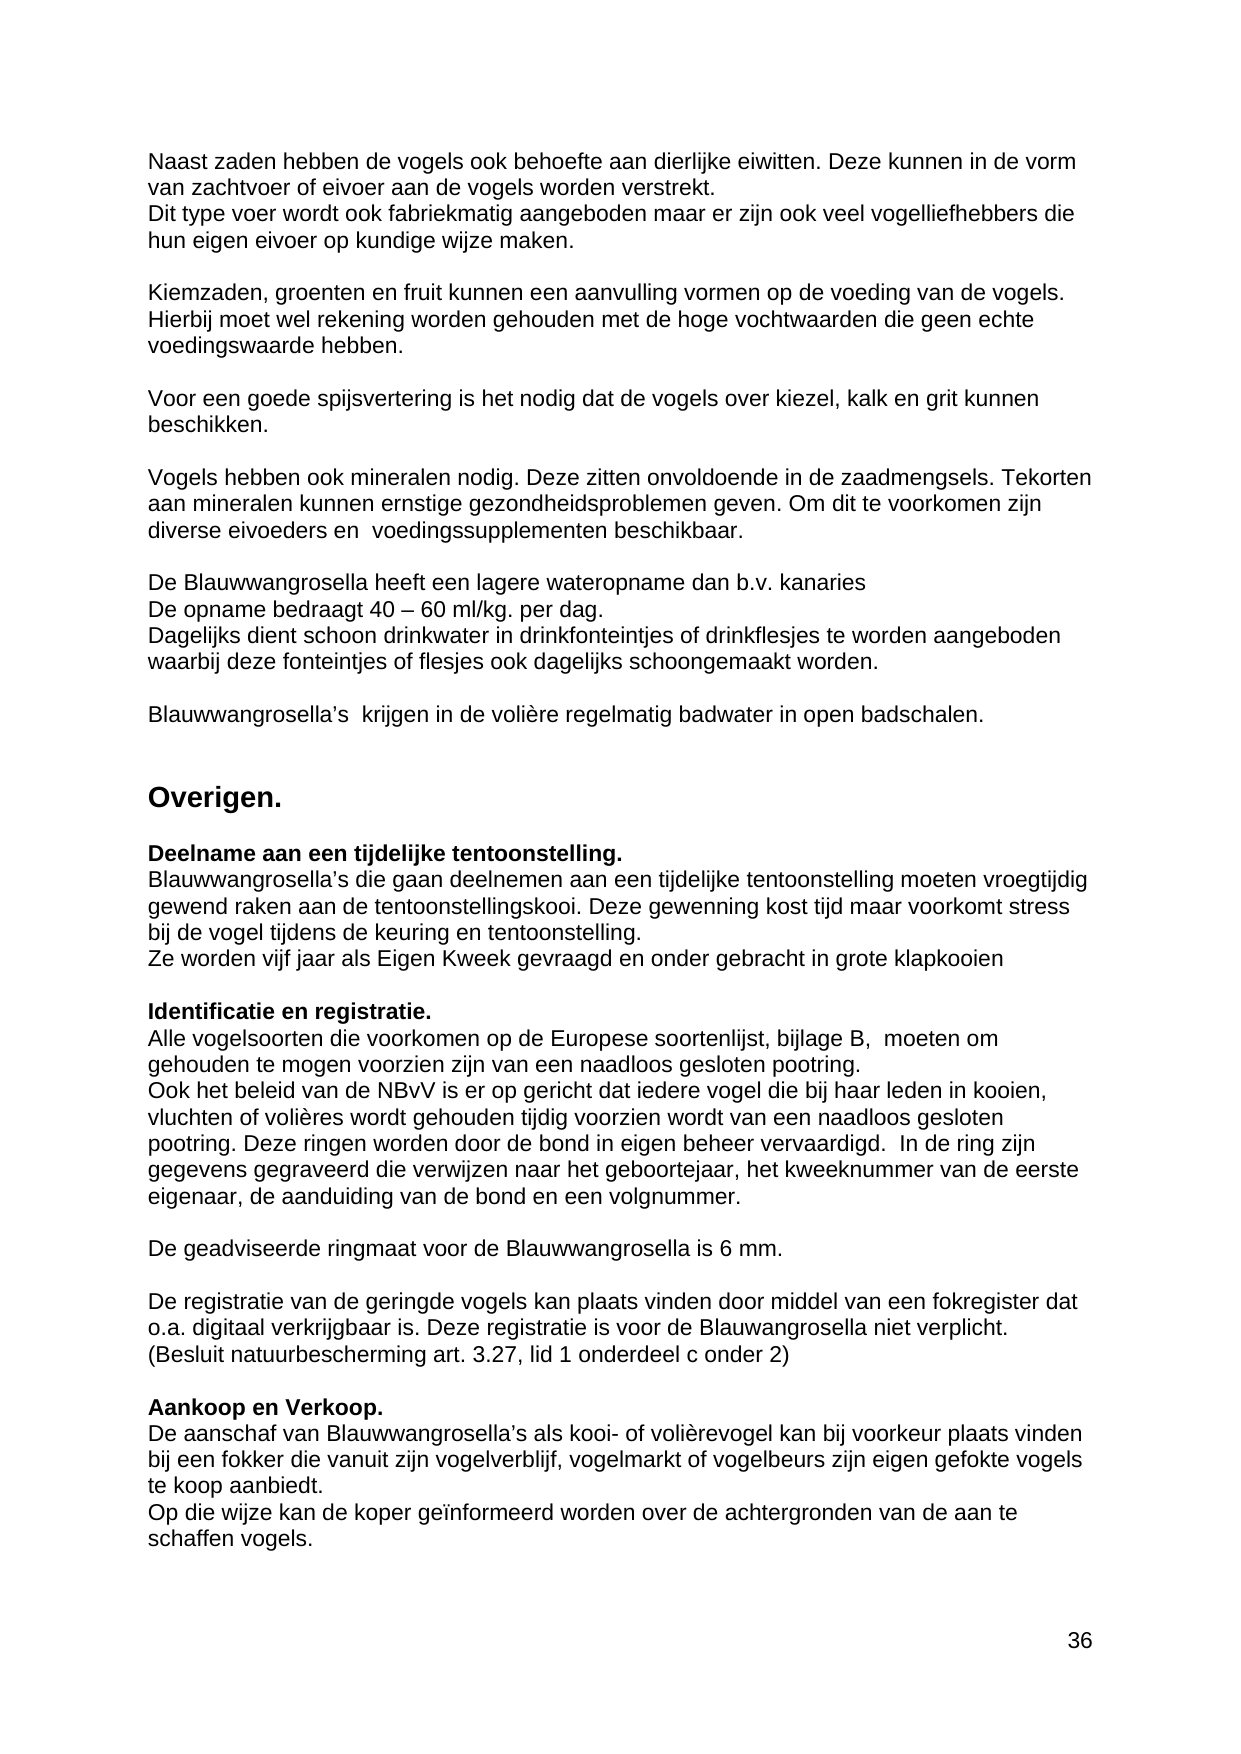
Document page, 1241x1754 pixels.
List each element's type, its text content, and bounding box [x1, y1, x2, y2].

text Identificatie en registratie. [148, 998, 1093, 1024]
text De registratie van de geringde vogels kan plaats vinden door middel van een fokregister dat o.a. digitaal verkrijgbaar is. Deze registratie is voor de Blauwangrosella niet verplicht. [148, 1288, 1093, 1341]
text Vogels hebben ook mineralen nodig. Deze zitten onvoldoende in de zaadmengsels. Tekorten aan mineralen kunnen ernstige gezondheidsproblemen geven. Om dit te voorkomen zijn diverse eivoeders en voedingssupplementen beschikbaar. [148, 464, 1093, 543]
text Ook het beleid van de NBvV is er op gericht dat iedere vogel die bij haar leden in kooien, vluchten of volières wordt gehouden tijdig voorzien wordt van een naadloos gesloten pootring. Deze ringen worden door de bond in eigen beheer vervaardigd. In de ring zijn gegevens gegraveerd die verwijzen naar het geboortejaar, het kweeknummer van de eerste eigenaar, de aanduiding van de bond en een volgnummer. [148, 1077, 1093, 1209]
text Dagelijks dient schoon drinkwater in drinkfonteintjes of drinkflesjes te worden aangeboden waarbij deze fonteintjes of flesjes ook dagelijks schoongemaakt worden. [148, 622, 1093, 675]
text Naast zaden hebben de vogels ook behoefte aan dierlijke eiwitten. Deze kunnen in de vorm van zachtvoer of eivoer aan de vogels worden verstrekt. [148, 148, 1093, 200]
text Kiemzaden, groenten en fruit kunnen een aanvulling vormen op de voeding van de vogels. Hierbij moet wel rekening worden gehouden met de hoge vochtwaarden die geen echte voedingswaarde hebben. [148, 279, 1093, 358]
text Voor een goede spijsvertering is het nodig dat de vogels over kiezel, kalk en grit kunnen beschikken. [148, 385, 1093, 437]
text Op die wijze kan de koper geïnformeerd worden over de achtergronden van de aan te schaffen vogels. [148, 1499, 1093, 1552]
text Aankoop en Verkoop. [148, 1393, 1093, 1420]
text Blauwwangrosella’s die gaan deelnemen aan een tijdelijke tentoonstelling moeten vroegtijdig gewend raken aan de tentoonstellingskooi. Deze gewenning kost tijd maar voorkomt stress bij de vogel tijdens de keuring en tentoonstelling. [148, 866, 1093, 945]
text (Besluit natuurbescherming art. 3.27, lid 1 onderdeel c onder 2) [148, 1341, 1093, 1367]
text Dit type voer wordt ook fabriekmatig aangeboden maar er zijn ook veel vogelliefhebbers die hun eigen eivoer op kundige wijze maken. [148, 200, 1093, 253]
text De geadviseerde ringmaat voor de Blauwwangrosella is 6 mm. [148, 1235, 1093, 1262]
text Alle vogelsoorten die voorkomen op de Europese soortenlijst, bijlage B, moeten om gehouden te mogen voorzien zijn van een naadloos gesloten pootring. [148, 1024, 1093, 1077]
text Ze worden vijf jaar als Eigen Kweek gevraagd en onder gebracht in grote klapkooien [148, 945, 1093, 972]
text De opname bedraagt 40 – 60 ml/kg. per dag. [148, 596, 1093, 622]
text Overigen. [148, 780, 1093, 814]
text De Blauwwangrosella heeft een lagere wateropname dan b.v. kanaries [148, 569, 1093, 596]
text De aanschaf van Blauwwangrosella’s als kooi- of volièrevogel kan bij voorkeur plaats vinden bij een fokker die vanuit zijn vogelverblijf, vogelmarkt of vogelbeurs zijn eigen gefokte vogels te koop aanbiedt. [148, 1420, 1093, 1499]
text Blauwwangrosella’s krijgen in de volière regelmatig badwater in open badschalen. [148, 701, 1093, 727]
text Deelname aan een tijdelijke tentoonstelling. [148, 840, 1093, 866]
